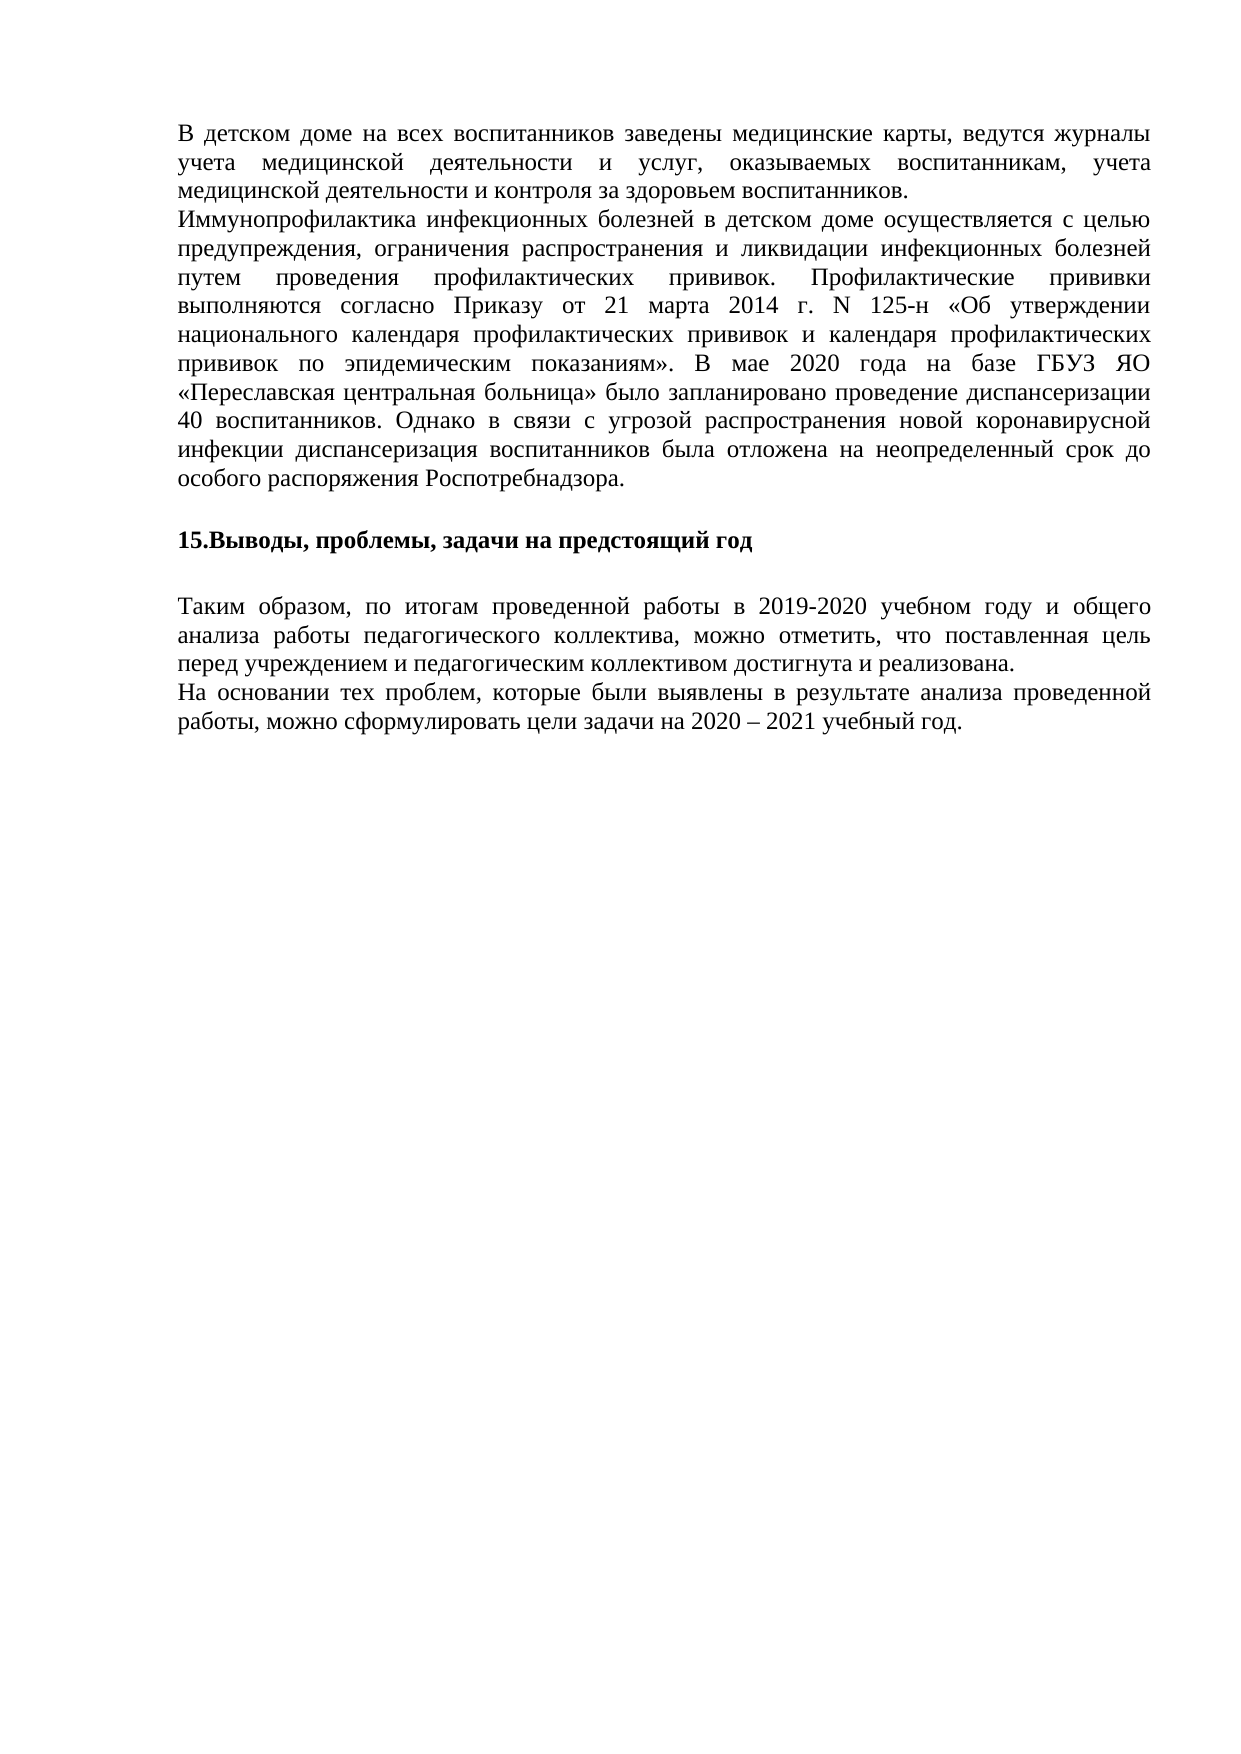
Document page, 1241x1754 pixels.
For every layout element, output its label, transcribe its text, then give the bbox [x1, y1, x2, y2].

text 15.Выводы, проблемы, задачи на предстоящий год [177, 525, 1152, 554]
text На основании тех проблем, которые были выявлены в результате анализа проведенной работы, можно сформулировать цели задачи на 2020 – 2021 учебный год. [177, 677, 1152, 735]
text Таким образом, по итогам проведенной работы в 2019-2020 учебном году и общего анализа работы педагогического коллектива, можно отметить, что поставленная цель перед учреждением и педагогическим коллективом достигнута и реализована. [177, 591, 1152, 677]
text В детском доме на всех воспитанников заведены медицинские карты, ведутся журналы учета медицинской деятельности и услуг, оказываемых воспитанникам, учета медицинской деятельности и контроля за здоровьем воспитанников. [177, 118, 1152, 204]
text Иммунопрофилактика инфекционных болезней в детском доме осуществляется с целью предупреждения, ограничения распространения и ликвидации инфекционных болезней путем проведения профилактических прививок. Профилактические прививки выполняются согласно Приказу от 21 марта 2014 г. N 125-н «Об утверждении национального календаря профилактических прививок и календаря профилактических прививок по эпидемическим показаниям». В мае 2020 года на базе ГБУЗ ЯО «Переславская центральная больница» было запланировано проведение диспансеризации 40 воспитанников. Однако в связи с угрозой распространения новой коронавирусной инфекции диспансеризация воспитанников была отложена на неопределенный срок до особого распоряжения Роспотребнадзора. [177, 204, 1152, 492]
